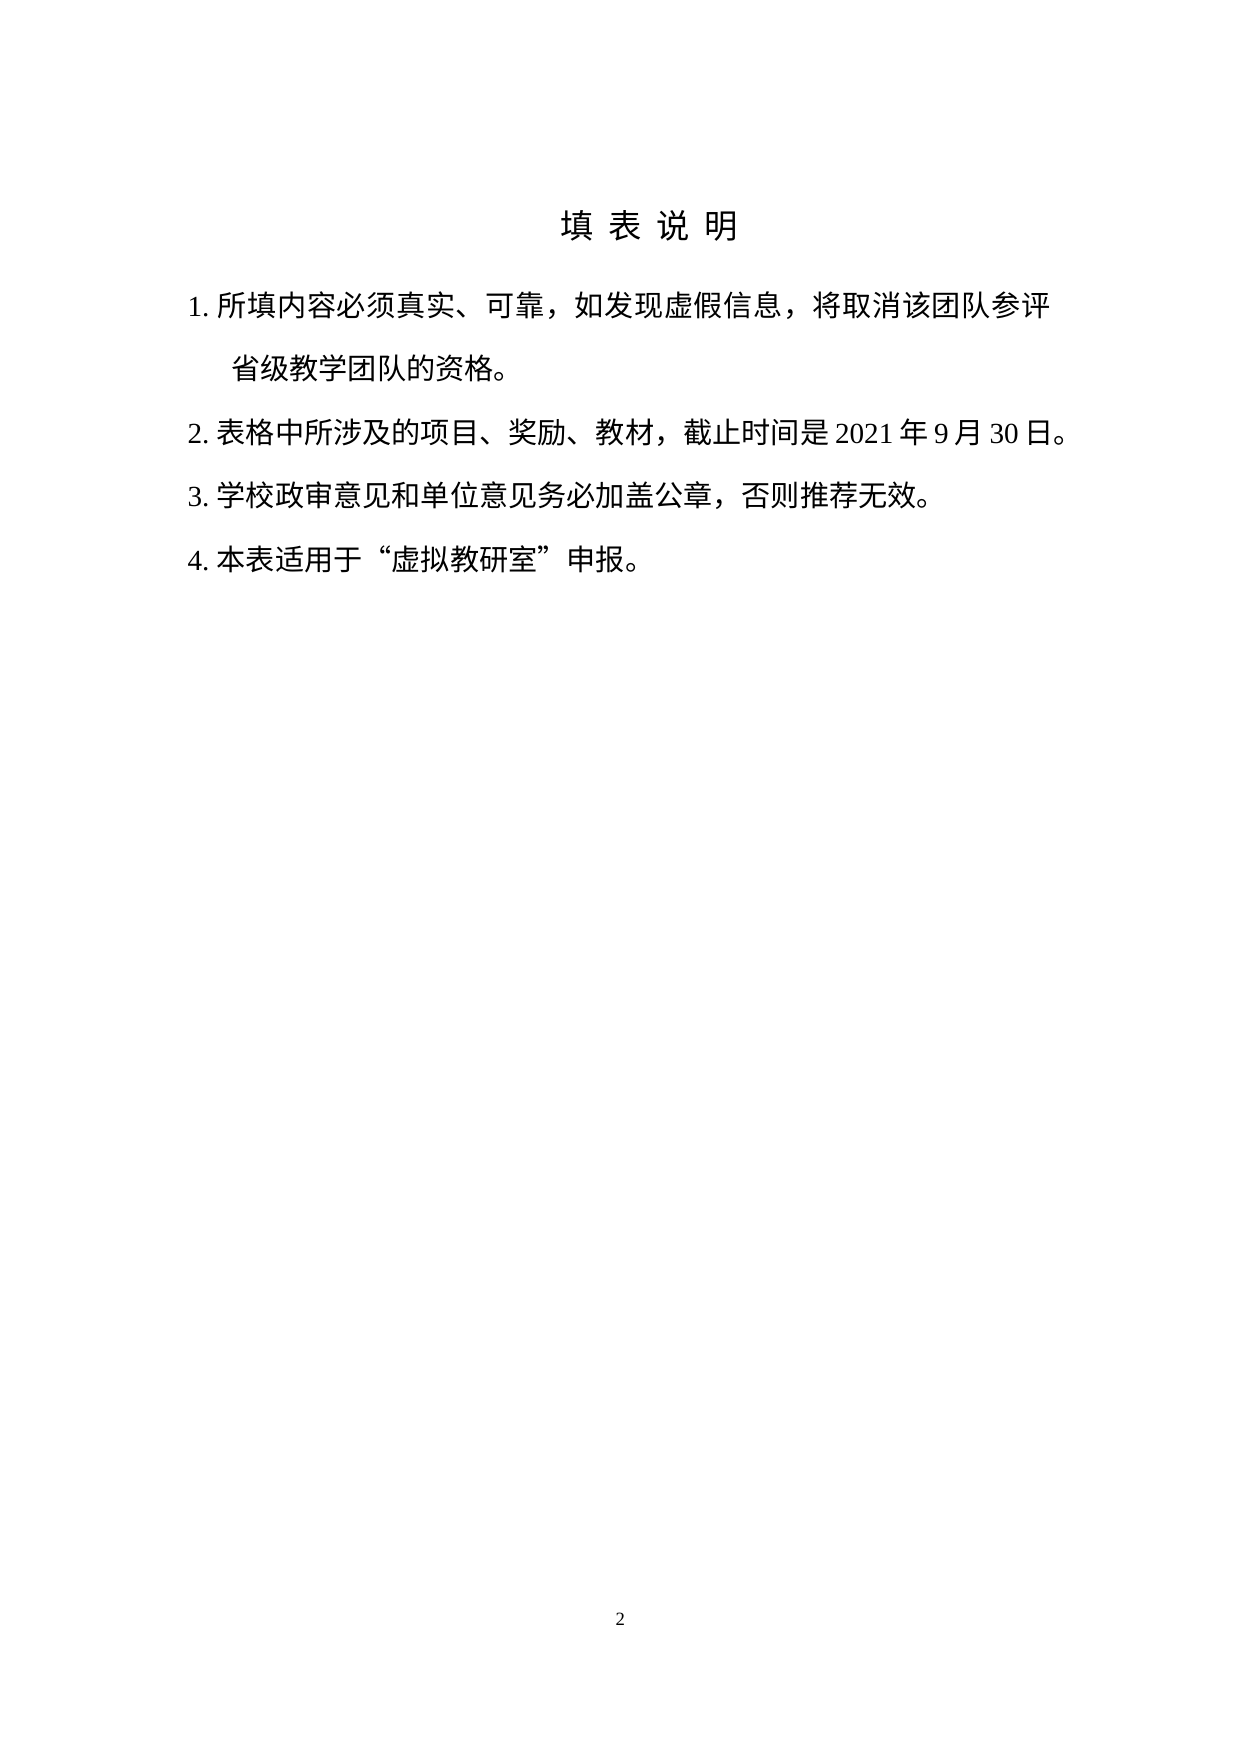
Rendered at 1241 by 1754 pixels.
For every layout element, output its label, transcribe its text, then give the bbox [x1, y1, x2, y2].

text 1. 所填内容必须真实、可靠，如发现虚假信息，将取消该团队参评省级教学团队的资格。 [187, 282, 1053, 388]
text 2. 表格中所涉及的项目、奖励、教材，截止时间是2021年9月30日。 [187, 409, 1068, 452]
text 4. 本表适用于“虚拟教研室”申报。 [187, 536, 1053, 578]
text 3. 学校政审意见和单位意见务必加盖公章，否则推荐无效。 [187, 473, 1053, 515]
text 填 表 说 明 [187, 200, 1053, 248]
